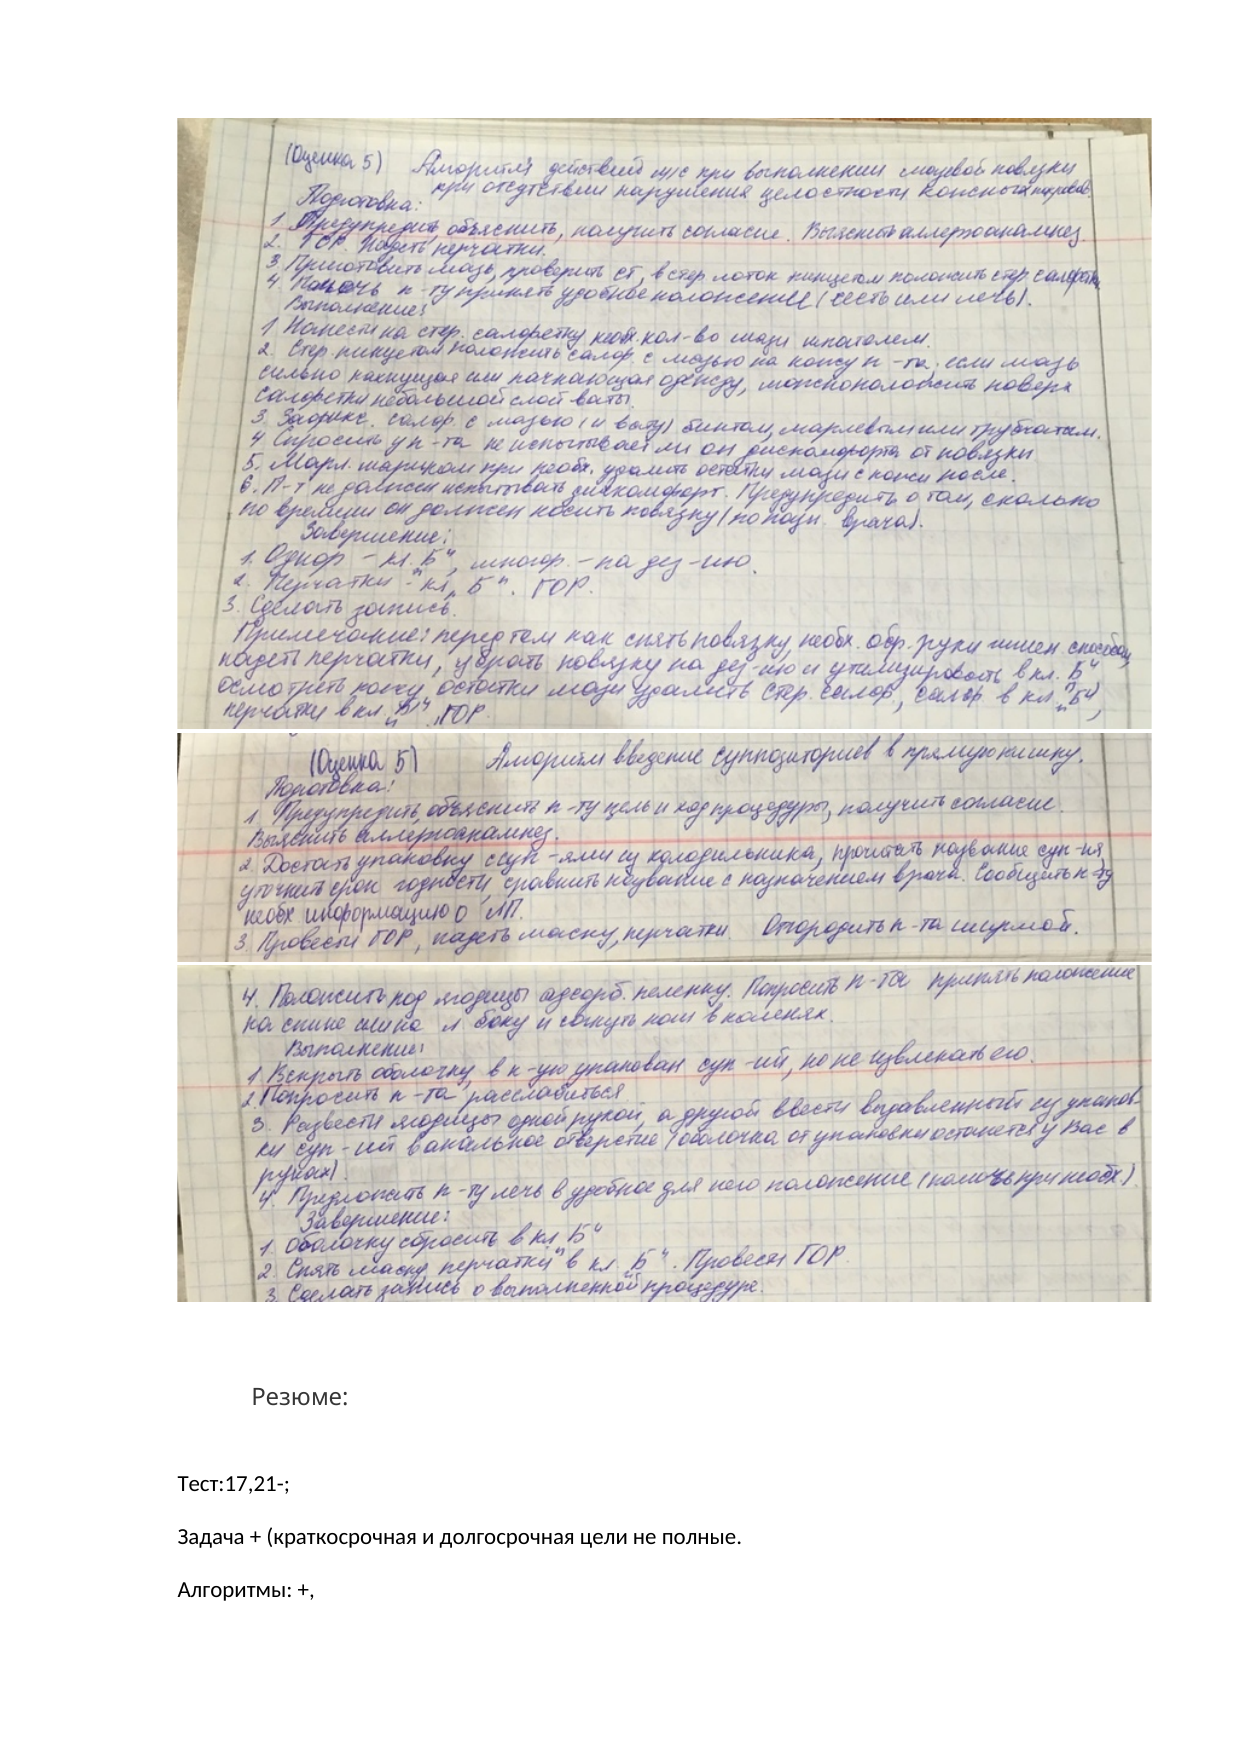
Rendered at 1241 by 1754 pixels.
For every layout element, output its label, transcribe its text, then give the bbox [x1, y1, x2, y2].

text Задача + (краткосрочная и долгосрочная цели не полные. [177, 1522, 1152, 1550]
picture [177, 733, 1152, 962]
text Тест:17,21-; [177, 1469, 1152, 1497]
text Алгоритмы: +, [177, 1575, 1152, 1603]
text Резюме: [177, 1379, 1152, 1444]
picture [177, 118, 1152, 729]
picture [177, 965, 1152, 1302]
